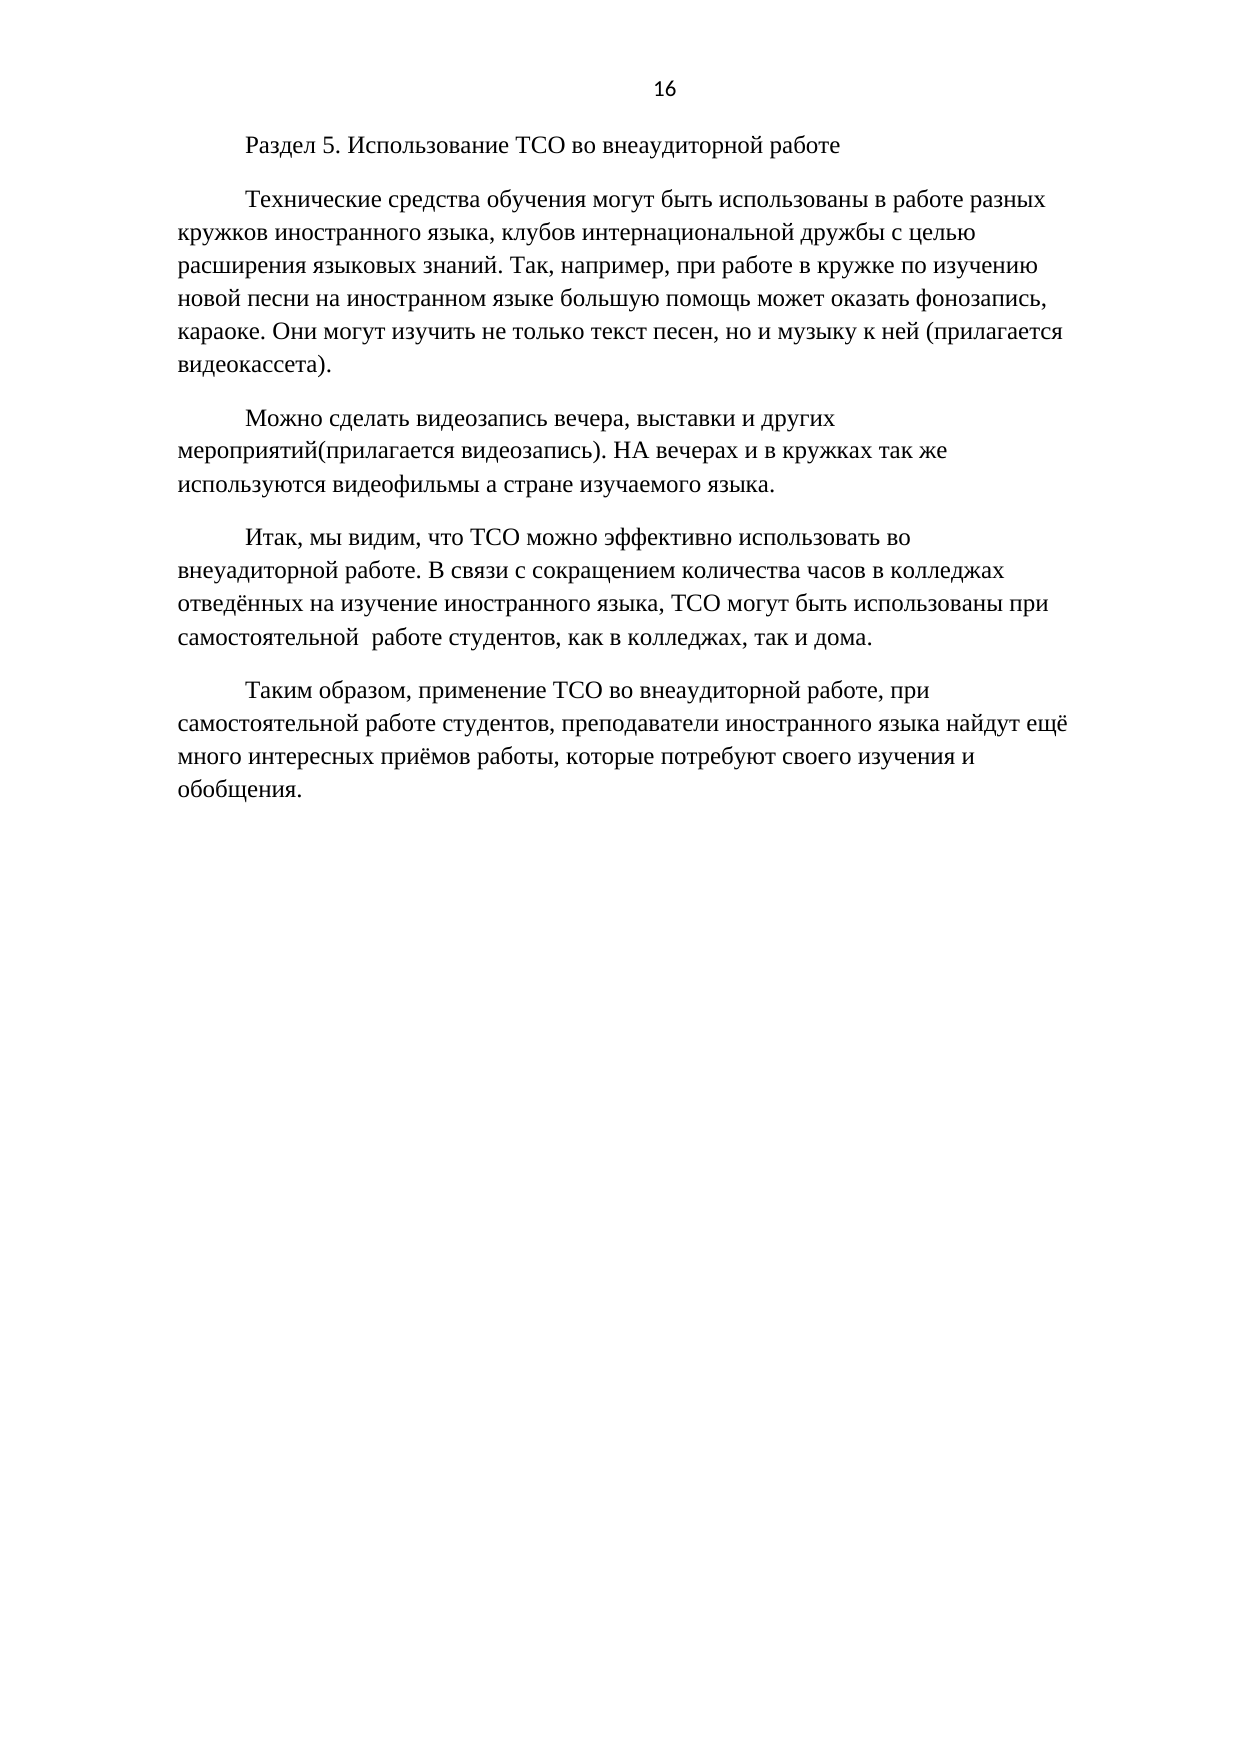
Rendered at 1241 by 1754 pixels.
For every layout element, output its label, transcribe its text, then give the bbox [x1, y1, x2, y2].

text Итак, мы видим, что ТСО можно эффективно использовать во внеуадиторной работе. В связи с сокращением количества часов в колледжах отведённых на изучение иностранного языка, ТСО могут быть использованы при самостоятельной работе студентов, как в колледжах, так и дома. [177, 522, 1078, 650]
text Таким образом, применение ТСО во внеаудиторной работе, при самостоятельной работе студентов, преподаватели иностранного языка найдут ещё много интересных приёмов работы, которые потребуют своего изучения и обобщения. [177, 675, 1078, 803]
text Технические средства обучения могут быть использованы в работе разных кружков иностранного языка, клубов интернациональной дружбы с целью расширения языковых знаний. Так, например, при работе в кружке по изучению новой песни на иностранном языке большую помощь может оказать фонозапись, караоке. Они могут изучить не только текст песен, но и музыку к ней (прилагается видеокассета). [177, 184, 1078, 377]
text Можно сделать видеозапись вечера, выставки и других мероприятий(прилагается видеозапись). НА вечерах и в кружках так же используются видеофильмы а стране изучаемого языка. [177, 403, 1078, 497]
